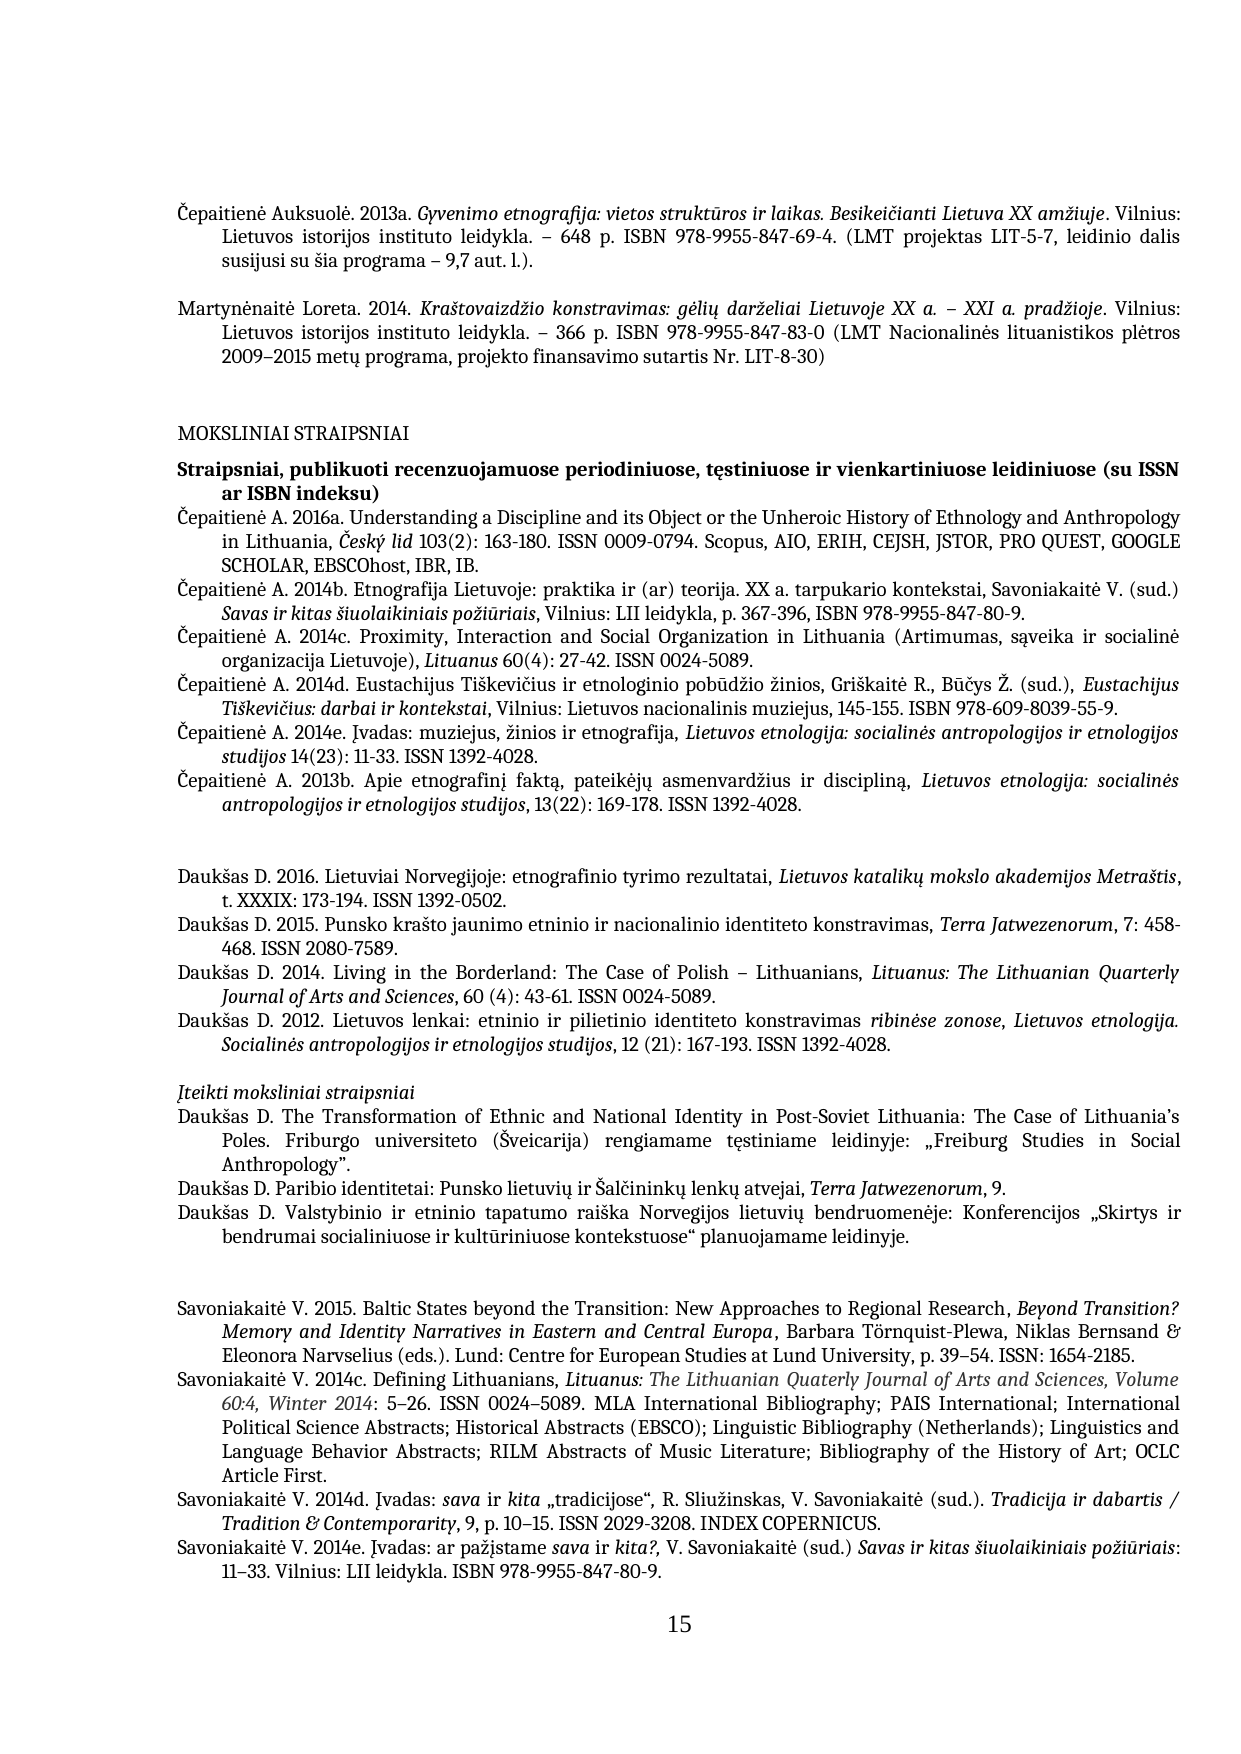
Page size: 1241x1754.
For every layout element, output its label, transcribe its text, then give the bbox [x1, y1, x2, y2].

text Daukšas D. Valstybinio ir etninio tapatumo raiška Norvegijos lietuvių bendruomenėje: Konferencijos „Skirtys ir bendrumai socialiniuose ir kultūriniuose kontekstuose“ planuojamame leidinyje. [177, 1200, 1181, 1248]
text Čepaitienė A. 2016a. Understanding a Discipline and its Object or the Unheroic History of Ethnology and Anthropology in Lithuania, Český lid 103(2): 163-180. ISSN 0009-0794. Scopus, AIO, ERIH, CEJSH, JSTOR, PRO QUEST, GOOGLE SCHOLAR, EBSCOhost, IBR, IB. [177, 505, 1181, 577]
text Daukšas D. Paribio identitetai: Punsko lietuvių ir Šalčininkų lenkų atvejai, Terra Jatwezenorum, 9. [805, 1176, 1181, 1200]
text Savoniakaitė V. 2014e. Įvadas: ar pažįstame sava ir kita?, V. Savoniakaitė (sud.) Savas ir kitas šiuolaikiniais požiūriais: 11–33. Vilnius: LII leidykla. ISBN 978-9955-847-80-9. [177, 1536, 1181, 1584]
text Čepaitienė Auksuolė. 2013a. Gyvenimo etnografija: vietos struktūros ir laikas. Besikeičianti Lietuva XX amžiuje. Vilnius: Lietuvos istorijos instituto leidykla. – 648 p. ISBN 978-9955-847-69-4. (LMT projektas LIT-5-7, leidinio dalis susijusi su šia programa – 9,7 aut. l.). [177, 201, 1181, 273]
text Įteikti moksliniai straipsniai [177, 1081, 1181, 1104]
text Daukšas D. The Transformation of Ethnic and National Identity in Post-Soviet Lithuania: The Case of Lithuania’s Poles. Friburgo universiteto (Šveicarija) rengiamame tęstiniame leidinyje: „Freiburg Studies in Social Anthropology”. [177, 1104, 1181, 1176]
text Čepaitienė A. 2014c. Proximity, Interaction and Social Organization in Lithuania (Artimumas, sąveika ir socialinė organizacija Lietuvoje), Lituanus 60(4): 27-42. ISSN 0024-5089. [177, 625, 1181, 673]
text Daukšas D. 2016. Lietuviai Norvegijoje: etnografinio tyrimo rezultatai, Lietuvos katalikų mokslo akademijos Metraštis, t. XXXIX: 173-194. ISSN 1392-0502. [177, 865, 1181, 913]
text Čepaitienė A. 2014e. Įvadas: muziejus, žinios ir etnografija, Lietuvos etnologija: socialinės antropologijos ir etnologijos studijos 14(23): 11-33. ISSN 1392-4028. [177, 721, 1181, 769]
text Savoniakaitė V. 2014d. Įvadas: sava ir kita „tradicijose“, R. Sliužinskas, V. Savoniakaitė (sud.). Tradicija ir dabartis / Tradition & Contemporarity, 9, p. 10–15. ISSN 2029-3208. INDEX COPERNICUS. [177, 1488, 1181, 1536]
text Daukšas D. 2015. Punsko krašto jaunimo etninio ir nacionalinio identiteto konstravimas, Terra Jatwezenorum, 7: 458-468. ISSN 2080-7589. [177, 913, 1181, 961]
text Daukšas D. 2012. Lietuvos lenkai: etninio ir pilietinio identiteto konstravimas ribinėse zonose, Lietuvos etnologija. Socialinės antropologijos ir etnologijos studijos, 12 (21): 167-193. ISSN 1392-4028. [177, 1009, 1181, 1057]
text Čepaitienė A. 2014b. Etnografija Lietuvoje: praktika ir (ar) teorija. XX a. tarpukario kontekstai, Savoniakaitė V. (sud.) Savas ir kitas šiuolaikiniais požiūriais, Vilnius: LII leidykla, p. 367-396, ISBN 978-9955-847-80-9. [177, 577, 1181, 625]
text Čepaitienė A. 2013b. Apie etnografinį faktą, pateikėjų asmenvardžius ir discipliną, Lietuvos etnologija: socialinės antropologijos ir etnologijos studijos, 13(22): 169-178. ISSN 1392-4028. [177, 769, 1181, 817]
text MOKSLINIAI STRAIPSNIAI [177, 422, 1181, 446]
text Savoniakaitė V. 2015. Baltic States beyond the Transition: New Approaches to Regional Research, Beyond Transition? Memory and Identity Narratives in Eastern and Central Europa, Barbara Törnquist-Plewa, Niklas Bernsand & Eleonora Narvselius (eds.). Lund: Centre for European Studies at Lund University, p. 39–54. ISSN: 1654-2185. [177, 1296, 1181, 1368]
text Straipsniai, publikuoti recenzuojamuose periodiniuose, tęstiniuose ir vienkartiniuose leidiniuose (su ISSN ar ISBN indeksu) [177, 457, 1181, 505]
text Daukšas D. 2014. Living in the Borderland: The Case of Polish – Lithuanians, Lituanus: The Lithuanian Quarterly Journal of Arts and Sciences, 60 (4): 43-61. ISSN 0024-5089. [177, 961, 1181, 1009]
text Čepaitienė A. 2014d. Eustachijus Tiškevičius ir etnologinio pobūdžio žinios, Griškaitė R., Būčys Ž. (sud.), Eustachijus Tiškevičius: darbai ir kontekstai, Vilnius: Lietuvos nacionalinis muziejus, 145-155. ISBN 978-609-8039-55-9. [177, 673, 1181, 721]
text Martynėnaitė Loreta. 2014. Kraštovaizdžio konstravimas: gėlių darželiai Lietuvoje XX a. – XXI a. pradžioje. Vilnius: Lietuvos istorijos instituto leidykla. – 366 p. ISBN 978-9955-847-83-0 (LMT Nacionalinės lituanistikos plėtros 2009–2015 metų programa, projekto finansavimo sutartis Nr. LIT-8-30) [177, 297, 1181, 369]
text Savoniakaitė V. 2014c. Defining Lithuanians, Lituanus: The Lithuanian Quaterly Journal of Arts and Sciences, Volume 60:4, Winter 2014: 5–26. ISSN 0024–5089. MLA International Bibliography; PAIS International; International Political Science Abstracts; Historical Abstracts (EBSCO); Linguistic Bibliography (Netherlands); Linguistics and Language Behavior Abstracts; RILM Abstracts of Music Literature; Bibliography of the History of Art; OCLC Article First. [177, 1368, 1181, 1488]
